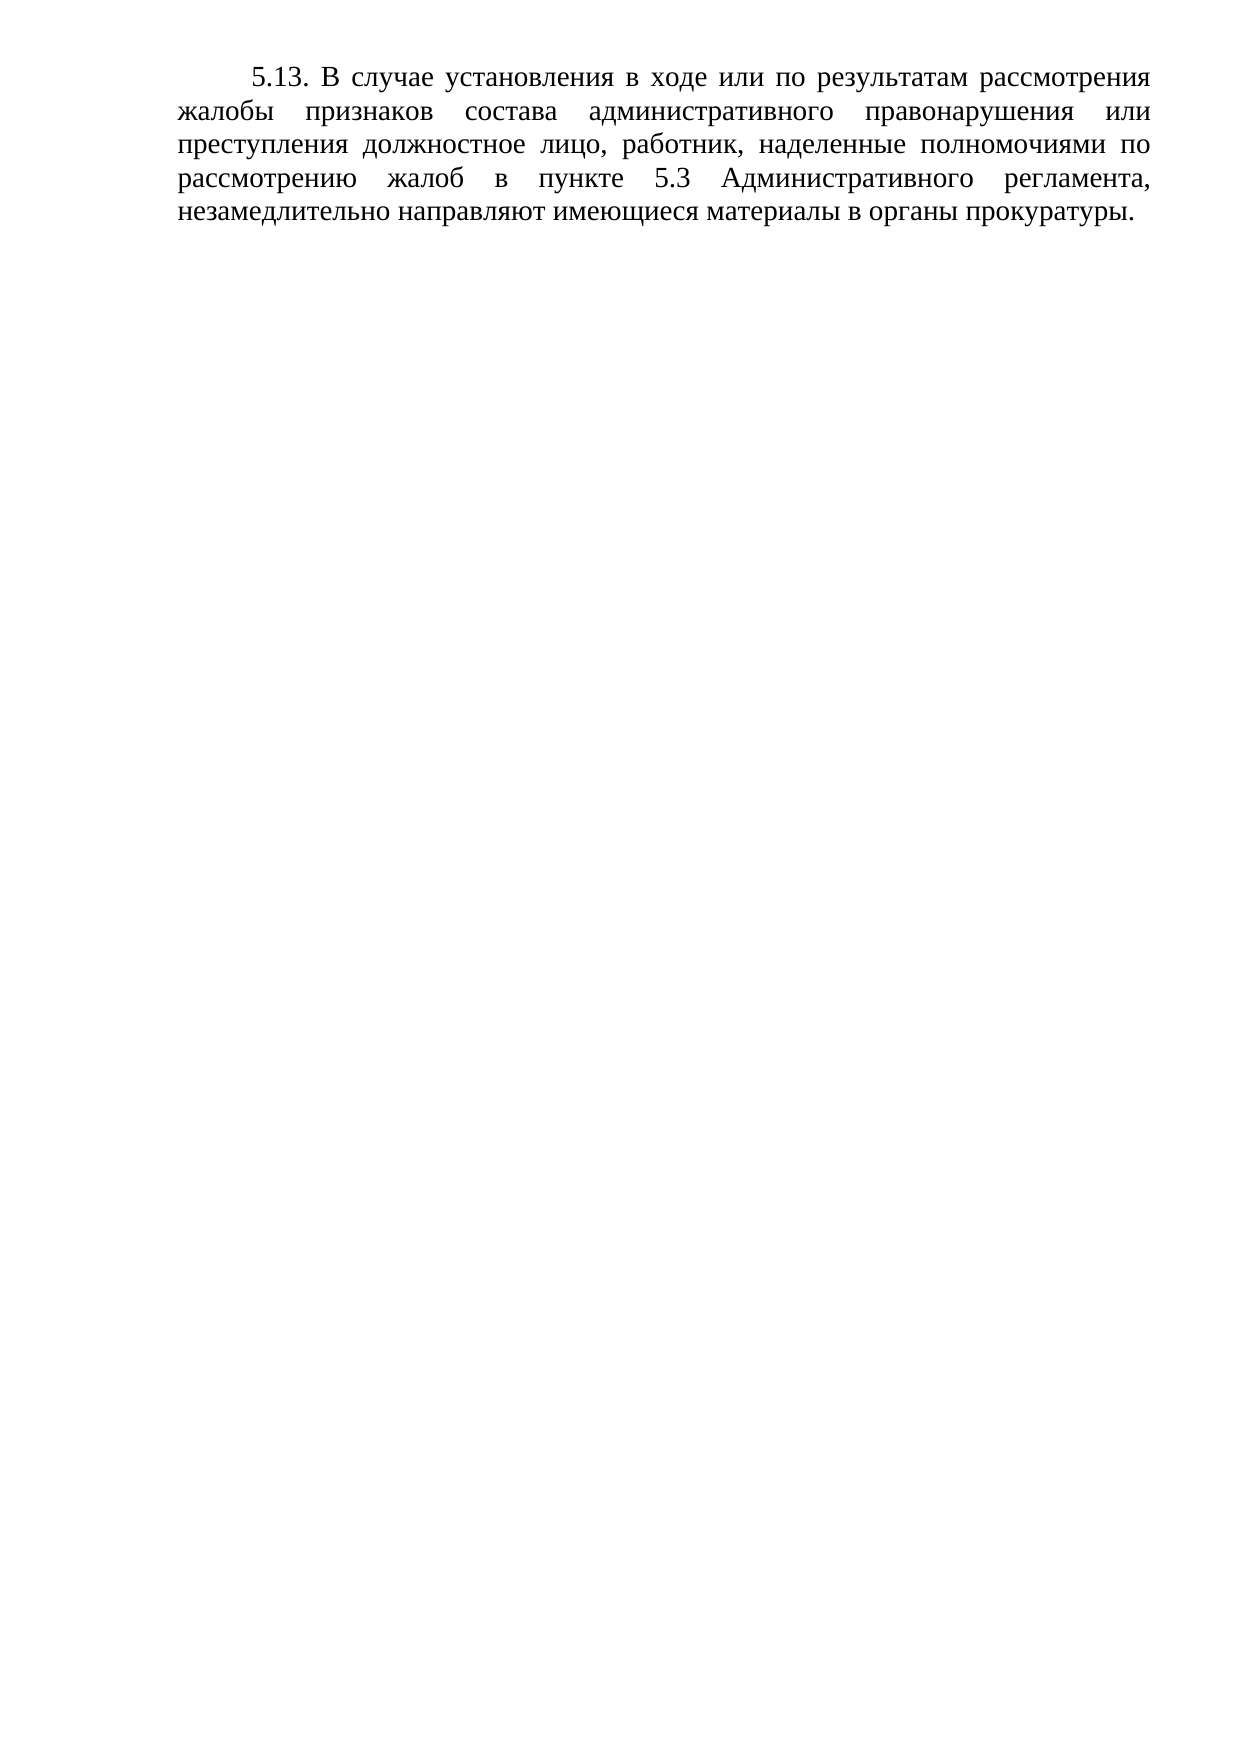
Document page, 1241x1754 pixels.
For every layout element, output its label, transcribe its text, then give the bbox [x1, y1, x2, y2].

text 5.13. В случае установления в ходе или по результатам рассмотрения жалобы признаков состава административного правонарушения или преступления должностное лицо, работник, наделенные полномочиями по рассмотрению жалоб в пункте 5.3 Административного регламента, незамедлительно направляют имеющиеся материалы в органы прокуратуры. [177, 59, 1152, 227]
